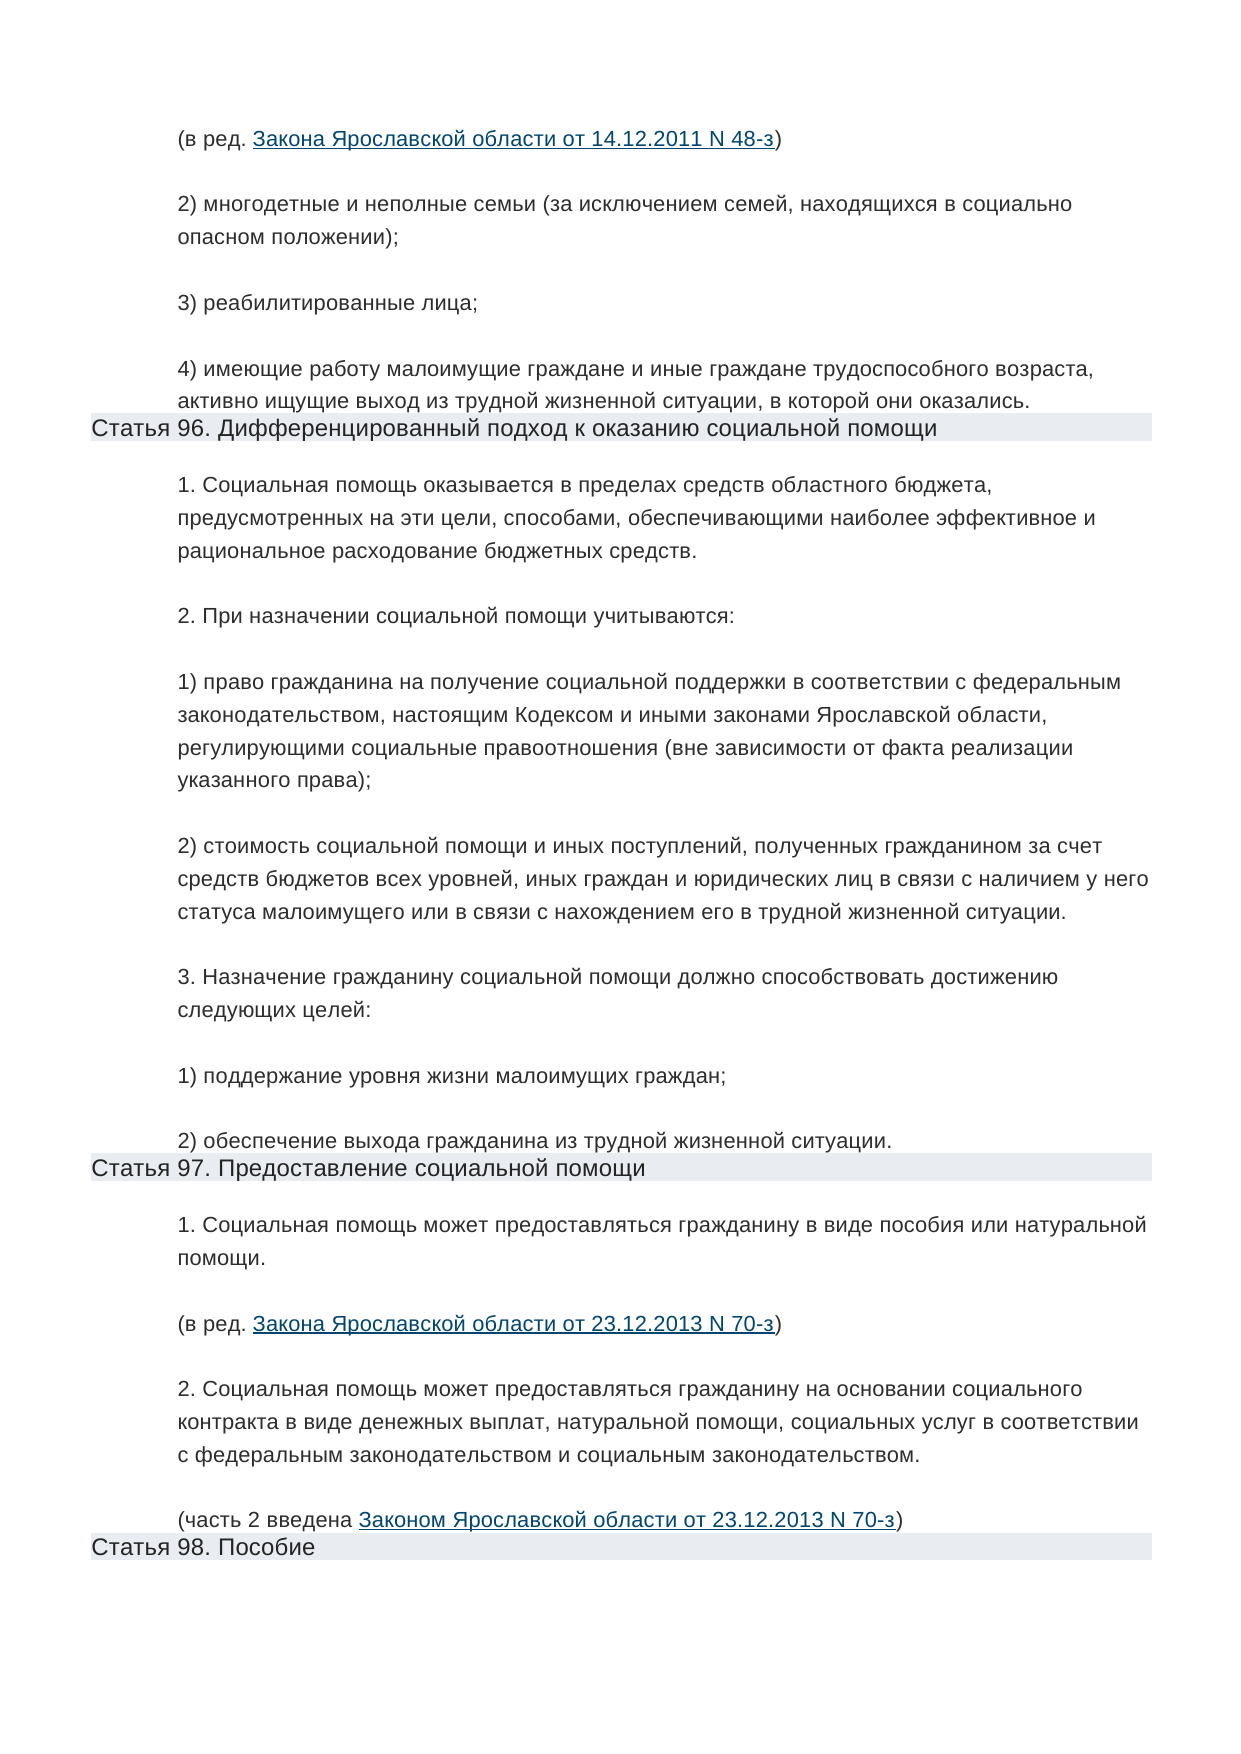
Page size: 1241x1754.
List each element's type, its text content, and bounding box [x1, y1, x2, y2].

text 1. Социальная помощь оказывается в пределах средств областного бюджета, предусмотренных на эти цели, способами, обеспечивающими наиболее эффективное и рациональное расходование бюджетных средств. 2. При назначении социальной помощи учитываются: 1) право гражданина на получение социальной поддержки в соответствии с федеральным законодательством, настоящим Кодексом и иными законами Ярославской области, регулирующими социальные правоотношения (вне зависимости от факта реализации указанного права); 2) стоимость социальной помощи и иных поступлений, полученных гражданином за счет средств бюджетов всех уровней, иных граждан и юридических лиц в связи с наличием у него статуса малоимущего или в связи с нахождением его в трудной жизненной ситуации. 3. Назначение гражданину социальной помощи должно способствовать достижению следующих целей: 1) поддержание уровня жизни малоимущих граждан; 2) обеспечение выхода гражданина из трудной жизненной ситуации. [177, 464, 1152, 1153]
text Статья 98. Пособие [91, 1533, 1152, 1560]
text Статья 97. Предоставление социальной помощи [91, 1153, 1152, 1181]
text Статья 96. Дифференцированный подход к оказанию социальной помощи [91, 413, 1152, 441]
text 1. Социальная помощь может предоставляться гражданину в виде пособия или натуральной помощи. (в ред. Закона Ярославской области от 23.12.2013 N 70-з) 2. Социальная помощь может предоставляться гражданину на основании социального контракта в виде денежных выплат, натуральной помощи, социальных услуг в соответствии с федеральным законодательством и социальным законодательством. (часть 2 введена Законом Ярославской области от 23.12.2013 N 70-з) [177, 1204, 1152, 1533]
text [177, 118, 1152, 413]
